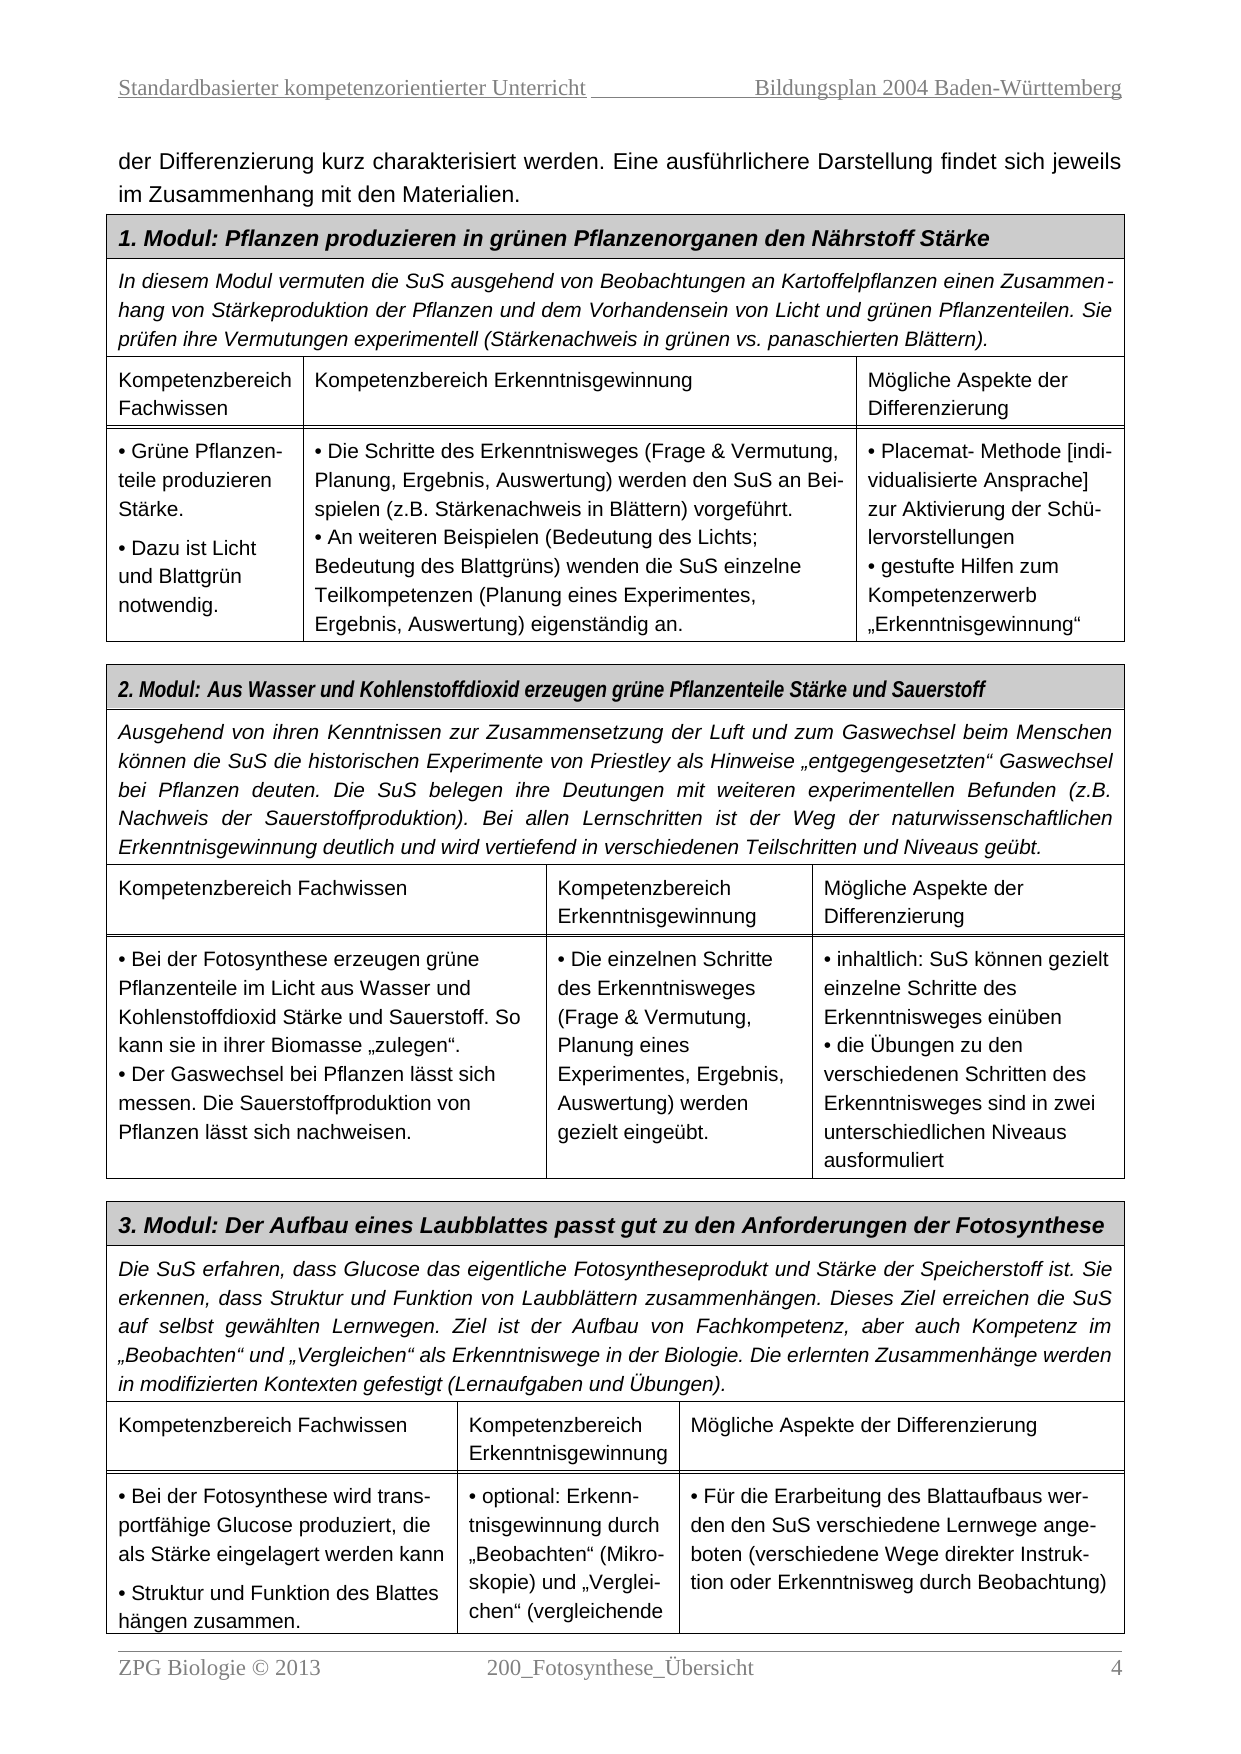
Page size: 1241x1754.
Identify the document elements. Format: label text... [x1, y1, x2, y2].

table_cell • Die Schritte des Erkenntnisweges (Frage & Vermutung, Planung, Ergebnis, Auswertung) werden den SuS an Bei-spielen (z.B. Stärkenachweis in Blättern) vorgeführt. • An weiteren Beispielen (Bedeutung des Lichts; Bedeutung des Blattgrüns) wenden die SuS einzelne Teilkompetenzen (Planung eines Experimentes, Ergebnis, Auswertung) eigenständig an. [304, 429, 856, 641]
table_cell Kompetenzbereich Erkenntnisgewinnung [547, 865, 812, 933]
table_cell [107, 1474, 457, 1633]
table_cell • inhaltlich: SuS können gezielt einzelne Schritte des Erkenntnisweges einüben • die Übungen zu den verschiedenen Schritten des Erkenntnisweges sind in zwei unterschiedlichen Niveaus ausformuliert [813, 937, 1124, 1177]
table_cell Die SuS erfahren, dass Glucose das eigentliche Fotosyntheseprodukt und Stärke der Speicherstoff ist. Sie erkennen, dass Struktur und Funktion von Laubblättern zusammenhängen. Dieses Ziel erreichen die SuS auf selbst gewählten Lernwegen. Ziel ist der Aufbau von Fachkompetenz, aber auch Kompetenz im „Beobachten“ und „Vergleichen“ als Erkenntniswege in der Biologie. Die erlernten Zusammenhänge werden in modifizierten Kontexten gefestigt (Lernaufgaben und Übungen). [107, 1246, 1124, 1401]
table_cell Mögliche Aspekte der Differenzierung [857, 357, 1124, 425]
table_header 2. Modul: Aus Wasser und Kohlenstoffdioxid erzeugen grüne Pflanzenteile Stärke und Sauerstoff [107, 665, 1124, 708]
table_cell Mögliche Aspekte der Differenzierung [680, 1402, 1124, 1470]
table_header 1. Modul: Pflanzen produzieren in grünen Pflanzenorganen den Nährstoff Stärke [107, 215, 1124, 258]
table_cell In diesem Modul vermuten die SuS ausgehend von Beobachtungen an Kartoffelpflanzen einen Zusammenhang von Stärkeproduktion der Pflanzen und dem Vorhandensein von Licht und grünen Pflanzenteilen. Sie prüfen ihre Vermutungen experimentell (Stärkenachweis in grünen vs. panaschierten Blättern). [107, 259, 1124, 356]
table_cell • Die einzelnen Schritte des Erkenntnisweges (Frage & Vermutung, Planung eines Experimentes, Ergebnis, Auswertung) werden gezielt eingeübt. [547, 937, 812, 1177]
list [118, 148, 1122, 207]
table_header 3. Modul: Der Aufbau eines Laubblattes passt gut zu den Anforderungen der Fotosynthese [107, 1202, 1124, 1245]
table_cell • Bei der Fotosynthese erzeugen grüne Pflanzenteile im Licht aus Wasser und Kohlenstoffdioxid Stärke und Sauerstoff. So kann sie in ihrer Biomasse „zulegen“. • Der Gaswechsel bei Pflanzen lässt sich messen. Die Sauerstoffproduktion von Pflanzen lässt sich nachweisen. [107, 937, 546, 1177]
table_cell Kompetenzbereich Fachwissen [107, 865, 546, 933]
table_cell Ausgehend von ihren Kenntnissen zur Zusammensetzung der Luft und zum Gaswechsel beim Menschen können die SuS die historischen Experimente von Priestley als Hinweise „entgegengesetzten“ Gaswechsel bei Pflanzen deuten. Die SuS belegen ihre Deutungen mit weiteren experimentellen Befunden (z.B. Nachweis der Sauerstoffproduktion). Bei allen Lernschritten ist der Weg der naturwissenschaftlichen Erkenntnisgewinnung deutlich und wird vertiefend in verschiedenen Teilschritten und Niveaus geübt. [107, 710, 1124, 864]
table_cell • Grüne Pflanzen-teile produzieren Stärke. • Dazu ist Licht und Blattgrün notwendig. [107, 429, 303, 641]
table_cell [680, 1474, 1124, 1633]
table_cell Kompetenzbereich Erkenntnisgewinnung [304, 357, 856, 425]
table_cell Mögliche Aspekte der Differenzierung [813, 865, 1124, 933]
table_cell • Placemat- Methode [indi-vidualisierte Ansprache] zur Aktivierung der Schü-lervorstellungen • gestufte Hilfen zum Kompetenzerwerb „Erkenntnisgewinnung“ [857, 429, 1124, 641]
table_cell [458, 1474, 679, 1633]
table_cell Kompetenzbereich Fachwissen [107, 1402, 457, 1470]
table_cell Kompetenzbereich Fachwissen [107, 357, 303, 425]
table_cell Kompetenzbereich Erkenntnisgewinnung [458, 1402, 679, 1470]
